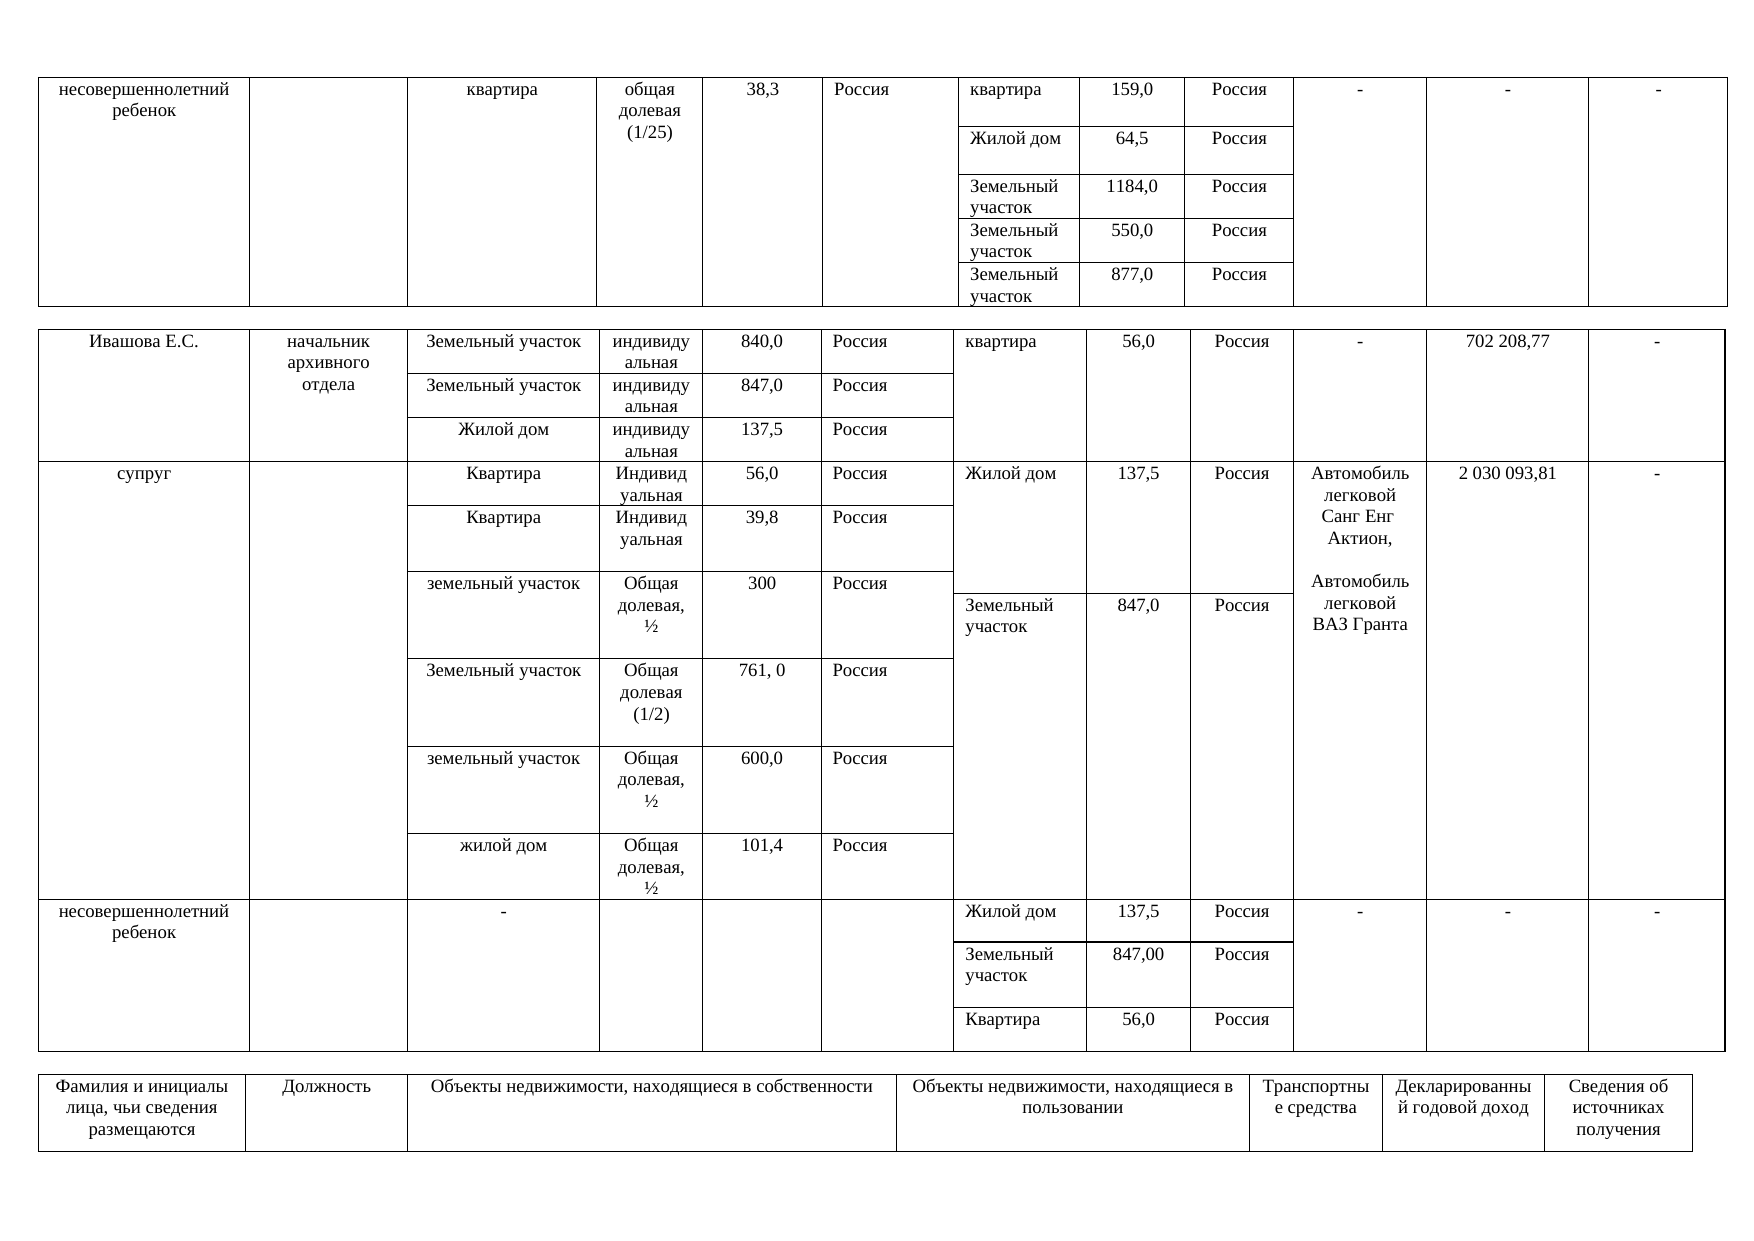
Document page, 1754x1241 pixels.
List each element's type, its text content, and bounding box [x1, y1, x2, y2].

table_cell 56,0 [1087, 1008, 1190, 1051]
table_cell квартира [408, 78, 596, 306]
table_cell Россия [822, 506, 953, 571]
table_header квартира [954, 330, 1086, 461]
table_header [1383, 1075, 1544, 1151]
table_cell [250, 462, 407, 899]
table_cell 550,0 [1080, 219, 1184, 262]
table_cell земельный участок [408, 572, 599, 658]
table_cell 101,4 [703, 834, 821, 899]
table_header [1545, 1075, 1692, 1151]
table_cell Россия [1191, 1008, 1293, 1051]
table_cell Жилой дом [954, 900, 1086, 941]
table_cell Земельный участок [954, 594, 1086, 899]
table_header начальник архивного отдела [250, 330, 407, 461]
table_cell Общая долевая, ½ [600, 747, 702, 833]
table_header индивидуальная [600, 330, 702, 373]
table_cell Россия [822, 659, 953, 746]
table_cell Россия [822, 572, 953, 658]
table_cell 39,8 [703, 506, 821, 571]
table_cell Россия [1185, 219, 1293, 262]
table_cell Россия [1185, 263, 1293, 306]
table_cell - [1427, 900, 1588, 1051]
table_cell Земельный участок [954, 943, 1086, 1007]
table_cell Россия [822, 834, 953, 899]
table_cell Россия [1185, 175, 1293, 218]
table_cell Жилой дом [959, 127, 1079, 173]
table_cell Квартира [954, 1008, 1086, 1051]
table_cell Индивидуальная [600, 506, 702, 571]
table_cell общая долевая (1/25) [597, 78, 702, 306]
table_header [39, 1075, 245, 1151]
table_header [897, 1075, 1249, 1151]
table_cell Общая долевая, ½ [600, 834, 702, 899]
table_cell Россия [822, 374, 953, 417]
table_cell 159,0 [1080, 78, 1184, 126]
table_header Земельный участок [408, 330, 599, 373]
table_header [408, 1075, 896, 1151]
table_cell 847,00 [1087, 943, 1190, 1007]
table_cell Индивидуальная [600, 462, 702, 505]
table_cell 137,5 [703, 418, 821, 461]
table_cell Россия [822, 747, 953, 833]
table_cell Россия [822, 418, 953, 461]
table_cell 300 [703, 572, 821, 658]
table_cell Россия [1185, 78, 1293, 126]
table_cell Квартира [408, 506, 599, 571]
table_cell земельный участок [408, 747, 599, 833]
table_header 840,0 [703, 330, 821, 373]
table_cell Жилой дом [954, 462, 1086, 593]
table_cell несовершеннолетний ребенок [39, 900, 249, 1051]
table_cell Россия [823, 78, 958, 306]
table_cell жилой дом [408, 834, 599, 899]
table_cell 137,5 [1087, 462, 1190, 593]
table_cell 38,3 [703, 78, 822, 306]
table_header 702 208,77 [1427, 330, 1588, 461]
table_cell 847,0 [1087, 594, 1190, 899]
table_cell Земельный участок [408, 374, 599, 417]
table_cell [250, 900, 407, 1051]
table_cell [703, 900, 821, 1051]
table_cell - [1294, 900, 1426, 1051]
table_cell - [408, 900, 599, 1051]
table_cell индивидуальная [600, 374, 702, 417]
table_cell 64,5 [1080, 127, 1184, 173]
table_cell 2 030 093,81 [1427, 462, 1588, 899]
table_cell Россия [1191, 900, 1293, 941]
table_cell Россия [1191, 462, 1293, 593]
table_cell индивидуальная [600, 418, 702, 461]
table_cell несовершеннолетний ребенок [39, 78, 249, 306]
table_cell Автомобиль легковой Санг Енг Актион, Автомобиль легковой ВАЗ Гранта [1294, 462, 1426, 899]
table_cell Жилой дом [408, 418, 599, 461]
table_cell 56,0 [703, 462, 821, 505]
table_cell [250, 78, 407, 306]
table_cell [600, 900, 702, 1051]
table_header Должность [246, 1075, 407, 1151]
table_cell 761, 0 [703, 659, 821, 746]
table_cell квартира [959, 78, 1079, 126]
table_cell супруг [39, 462, 249, 899]
table_cell - [1589, 78, 1727, 306]
table_cell Общая долевая, ½ [600, 572, 702, 658]
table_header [1250, 1075, 1382, 1151]
table_header - [1589, 330, 1724, 461]
table_cell - [1294, 78, 1426, 306]
table_cell Земельный участок [959, 219, 1079, 262]
table_cell 1184,0 [1080, 175, 1184, 218]
table_cell 847,0 [703, 374, 821, 417]
table_header Россия [1191, 330, 1293, 461]
table_header - [1294, 330, 1426, 461]
table_cell Квартира [408, 462, 599, 505]
table_cell 877,0 [1080, 263, 1184, 306]
table_cell Россия [822, 462, 953, 505]
table_cell - [1589, 900, 1724, 1051]
table_cell Россия [1191, 943, 1293, 1007]
table_header 56,0 [1087, 330, 1190, 461]
table_cell 600,0 [703, 747, 821, 833]
table_cell 137,5 [1087, 900, 1190, 941]
table_cell Россия [1191, 594, 1293, 899]
table_header Ивашова Е.С. [39, 330, 249, 461]
table_header Россия [822, 330, 953, 373]
table_cell Земельный участок [959, 175, 1079, 218]
table_cell - [1427, 78, 1588, 306]
table_cell [822, 900, 953, 1051]
table_cell Россия [1185, 127, 1293, 173]
table_cell Земельный участок [959, 263, 1079, 306]
table_cell Общая долевая (1/2) [600, 659, 702, 746]
table_cell Земельный участок [408, 659, 599, 746]
table_cell - [1589, 462, 1724, 899]
